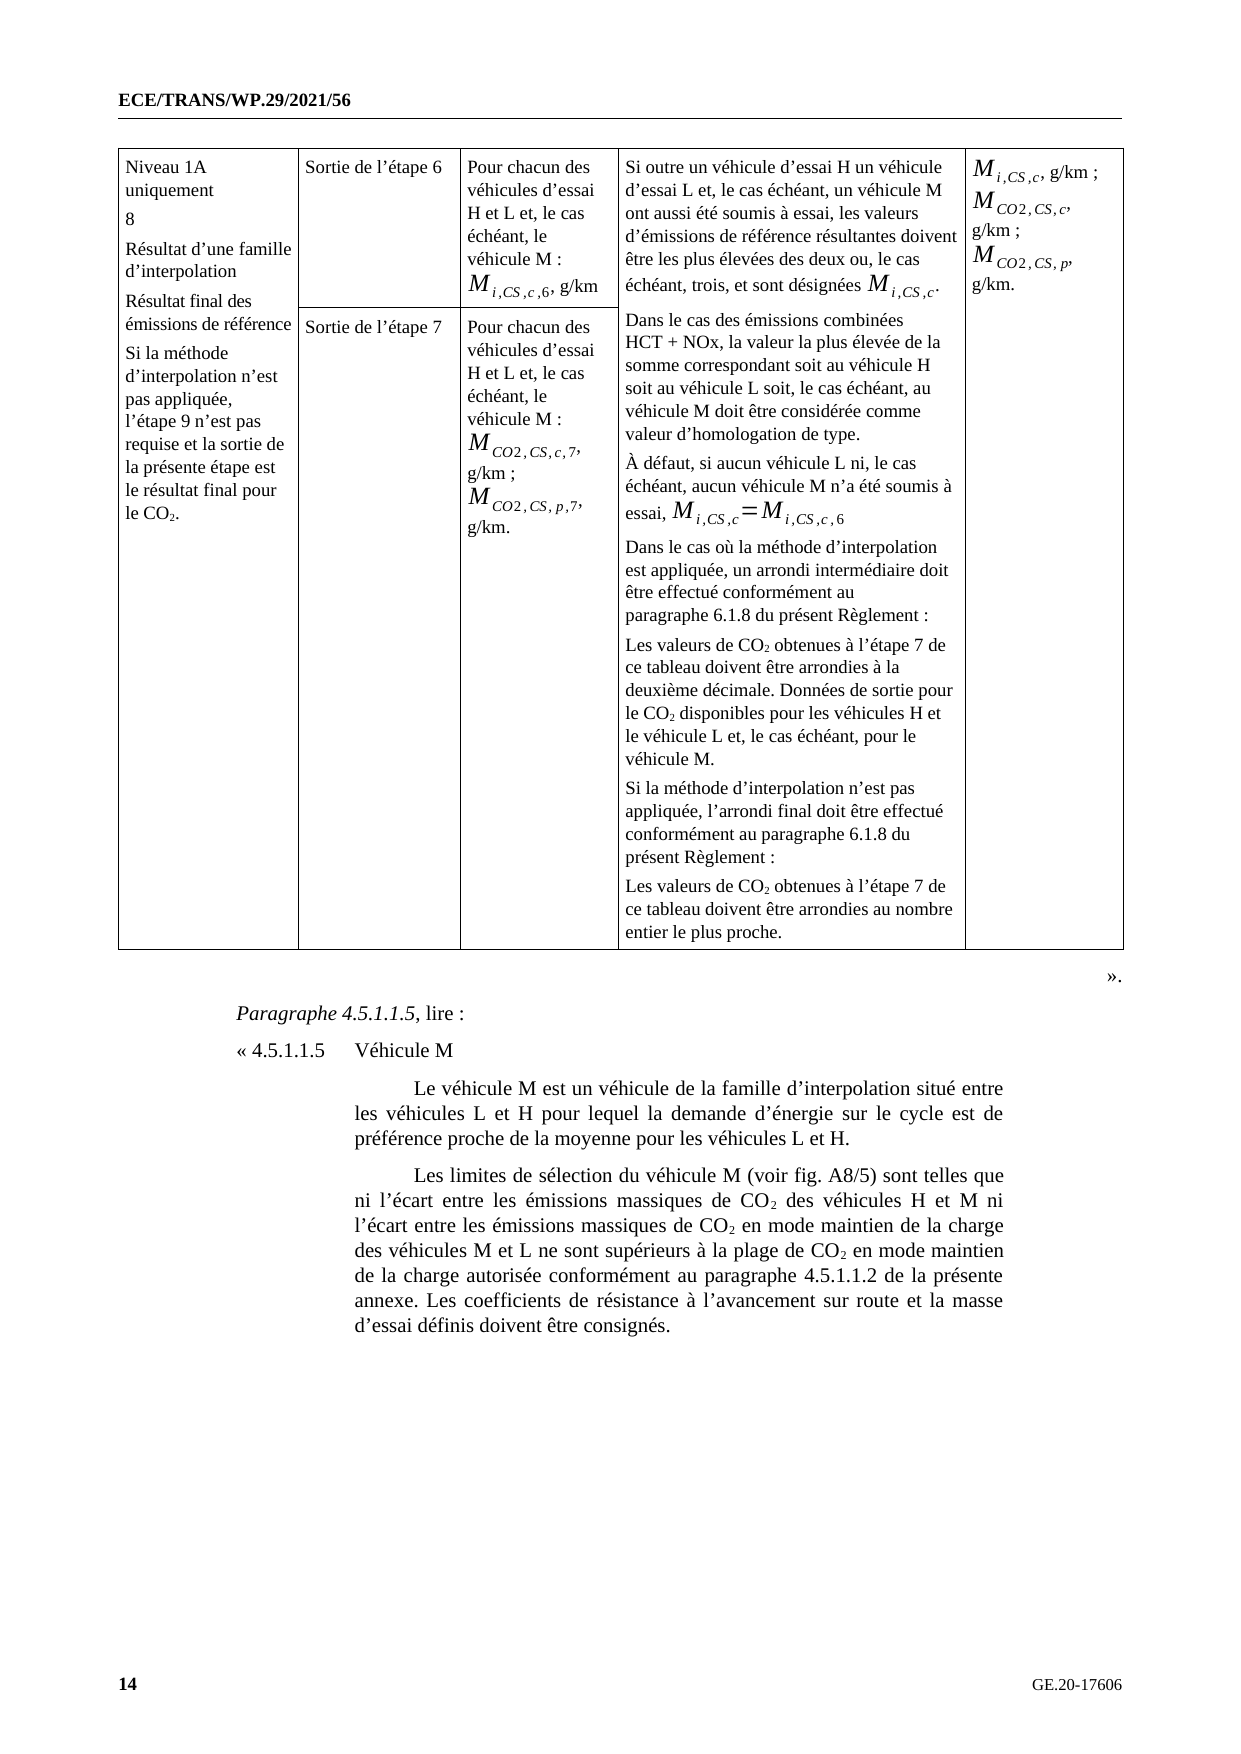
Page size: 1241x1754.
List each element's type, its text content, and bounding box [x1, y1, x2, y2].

text Paragraphe 4.5.1.1.5, lire : [236, 1000, 1004, 1025]
table_cell Si outre un véhicule d’essai H un véhicule d’essai L et, le cas échéant, un véhicule M ont aussi été soumis à essai, les valeurs d’émissions de référence résultantes doivent être les plus élevées des deux ou, le cas échéant, trois, et sont désignées . Dans le cas des émissions combinées HCT + NOx, la valeur la plus élevée de la somme correspondant soit au véhicule H soit au véhicule L soit, le cas échéant, au véhicule M doit être considérée comme valeur d’homologation de type. À défaut, si aucun véhicule L ni, le cas échéant, aucun véhicule M n’a été soumis à essai, Dans le cas où la méthode d’interpolation est appliquée, un arrondi intermédiaire doit être effectué conformément au paragraphe 6.1.8 du présent Règlement : Les valeurs de CO2 obtenues à l’étape 7 de ce tableau doivent être arrondies à la deuxième décimale. Données de sortie pour le CO2 disponibles pour les véhicules H et le véhicule L et, le cas échéant, pour le véhicule M. Si la méthode d’interpolation n’est pas appliquée, l’arrondi final doit être effectué conformément au paragraphe 6.1.8 du présent Règlement : Les valeurs de CO2 obtenues à l’étape 7 de ce tableau doivent être arrondies au nombre entier le plus proche. [619, 149, 965, 949]
table_cell Niveau 1A uniquement 8 Résultat d’une famille d’interpolation Résultat final des émissions de référence Si la méthode d’interpolation n’est pas appliquée, l’étape 9 n’est pas requise et la sortie de la présente étape est le résultat final pour le CO2. [119, 149, 298, 949]
table_cell Sortie de l’étape 7 [299, 308, 460, 949]
text Les limites de sélection du véhicule M (voir fig. A8/5) sont telles que ni l’écart entre les émissions massiques de CO2 des véhicules H et M ni l’écart entre les émissions massiques de CO2 en mode maintien de la charge des véhicules M et L ne sont supérieurs à la plage de CO2 en mode maintien de la charge autorisée conformément au paragraphe 4.5.1.1.2 de la présente annexe. Les coefficients de résistance à l’avancement sur route et la masse d’essai définis doivent être consignés. [354, 1162, 1004, 1337]
table_cell Sortie de l’étape 6 [299, 149, 460, 307]
table_cell , g/km ; , g/km ; , g/km. [966, 149, 1123, 949]
table_cell Pour chacun des véhicules d’essai H et L et, le cas échéant, le véhicule M : , g/km [461, 149, 618, 307]
text « 4.5.1.1.5 Véhicule M [236, 1037, 1004, 1062]
text ». [236, 962, 1122, 987]
table_cell Pour chacun des véhicules d’essai H et L et, le cas échéant, le véhicule M : , g/km ; , g/km. [461, 308, 618, 949]
text Le véhicule M est un véhicule de la famille d’interpolation situé entre les véhicules L et H pour lequel la demande d’énergie sur le cycle est de préférence proche de la moyenne pour les véhicules L et H. [354, 1075, 1004, 1150]
